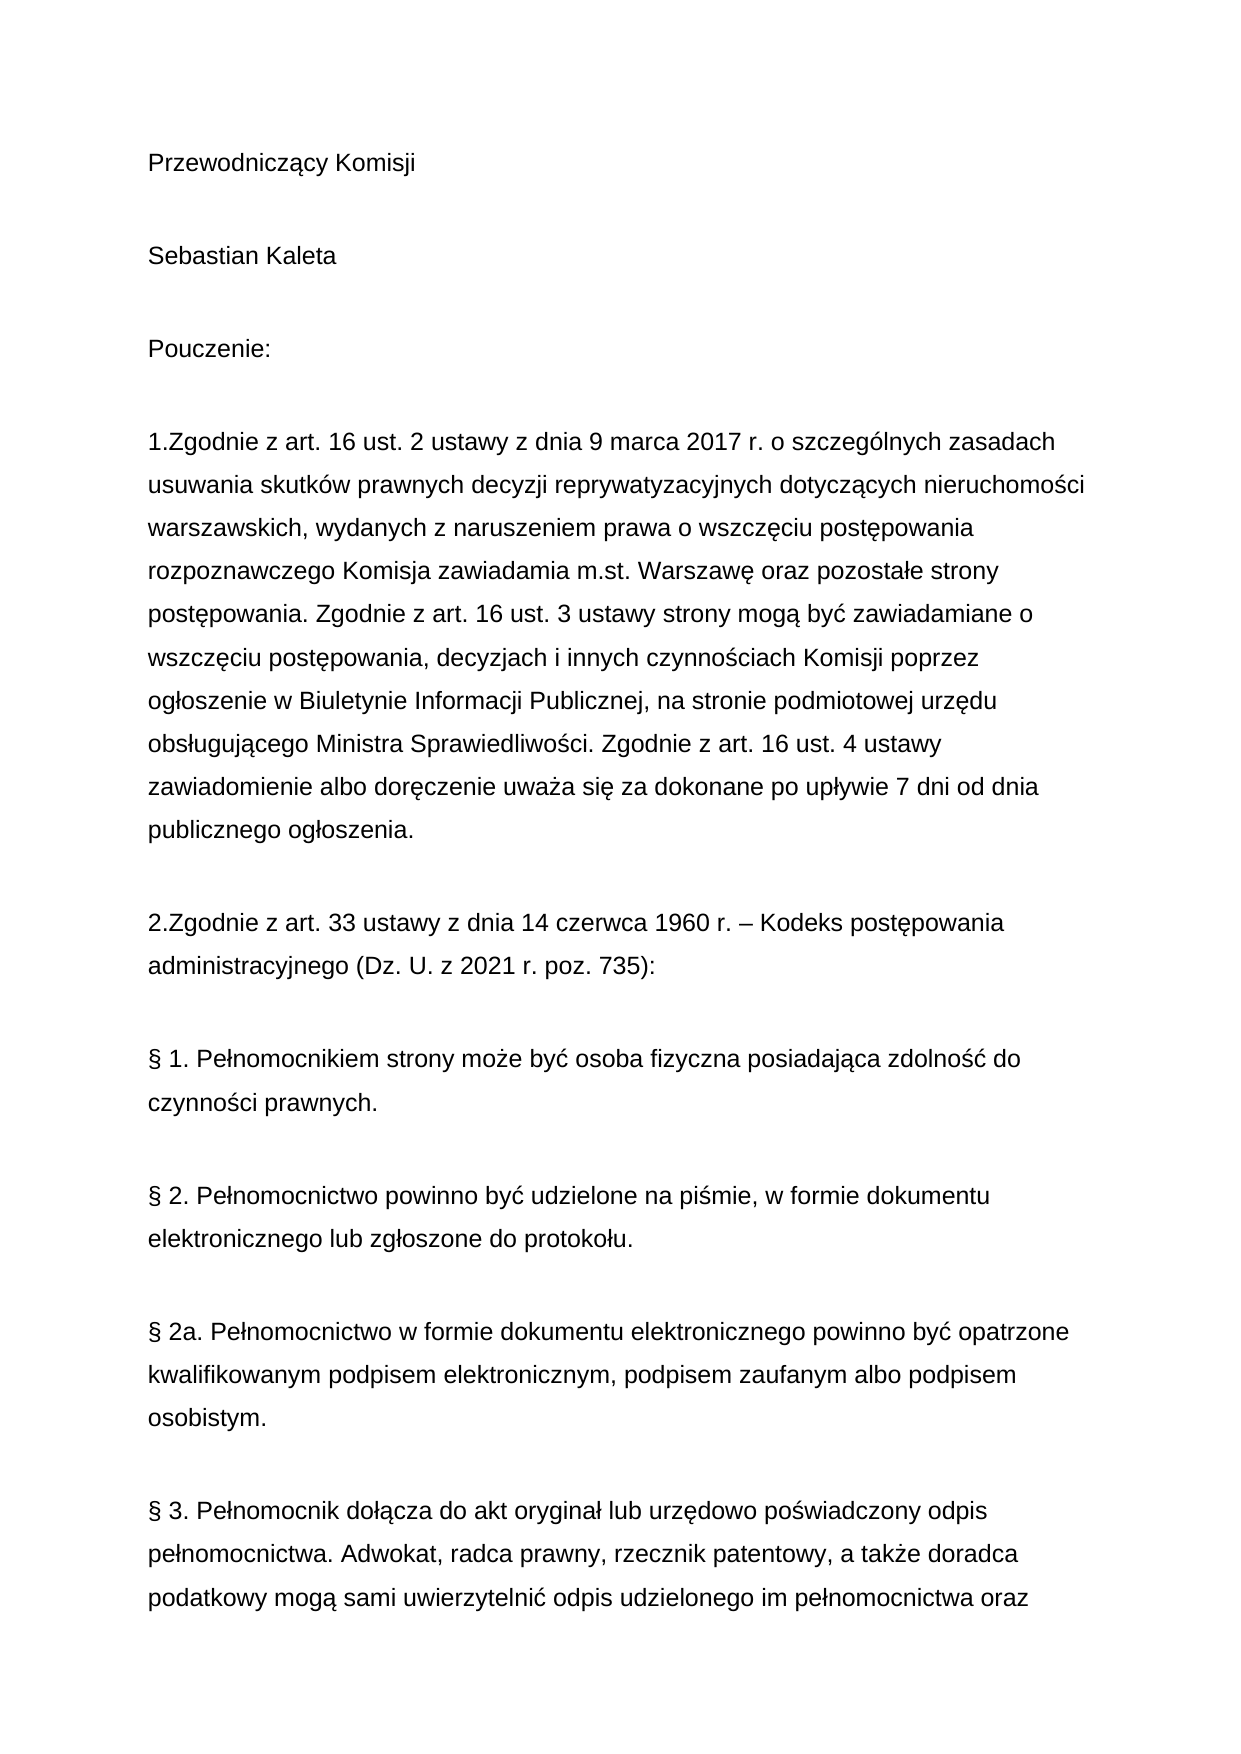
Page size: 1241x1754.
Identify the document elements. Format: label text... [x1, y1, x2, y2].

text § 2. Pełnomocnictwo powinno być udzielone na piśmie, w formie dokumentu elektronicznego lub zgłoszone do protokołu. [148, 1181, 1093, 1253]
text § 1. Pełnomocnikiem strony może być osoba fizyczna posiadająca zdolność do czynności prawnych. [148, 1044, 1093, 1116]
text Przewodniczący Komisji [148, 148, 1093, 176]
text § 2a. Pełnomocnictwo w formie dokumentu elektronicznego powinno być opatrzone kwalifikowanym podpisem elektronicznym, podpisem zaufanym albo podpisem osobistym. [148, 1317, 1093, 1432]
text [148, 1496, 1093, 1611]
text 2.Zgodnie z art. 33 ustawy z dnia 14 czerwca 1960 r. – Kodeks postępowania administracyjnego (Dz. U. z 2021 r. poz. 735): [148, 908, 1093, 980]
text Pouczenie: [148, 334, 1093, 363]
text 1.Zgodnie z art. 16 ust. 2 ustawy z dnia 9 marca 2017 r. o szczególnych zasadach usuwania skutków prawnych decyzji reprywatyzacyjnych dotyczących nieruchomości warszawskich, wydanych z naruszeniem prawa o wszczęciu postępowania rozpoznawczego Komisja zawiadamia m.st. Warszawę oraz pozostałe strony postępowania. Zgodnie z art. 16 ust. 3 ustawy strony mogą być zawiadamiane o wszczęciu postępowania, decyzjach i innych czynnościach Komisji poprzez ogłoszenie w Biuletynie Informacji Publicznej, na stronie podmiotowej urzędu obsługującego Ministra Sprawiedliwości. Zgodnie z art. 16 ust. 4 ustawy zawiadomienie albo doręczenie uważa się za dokonane po upływie 7 dni od dnia publicznego ogłoszenia. [148, 427, 1093, 844]
text Sebastian Kaleta [148, 241, 1093, 269]
